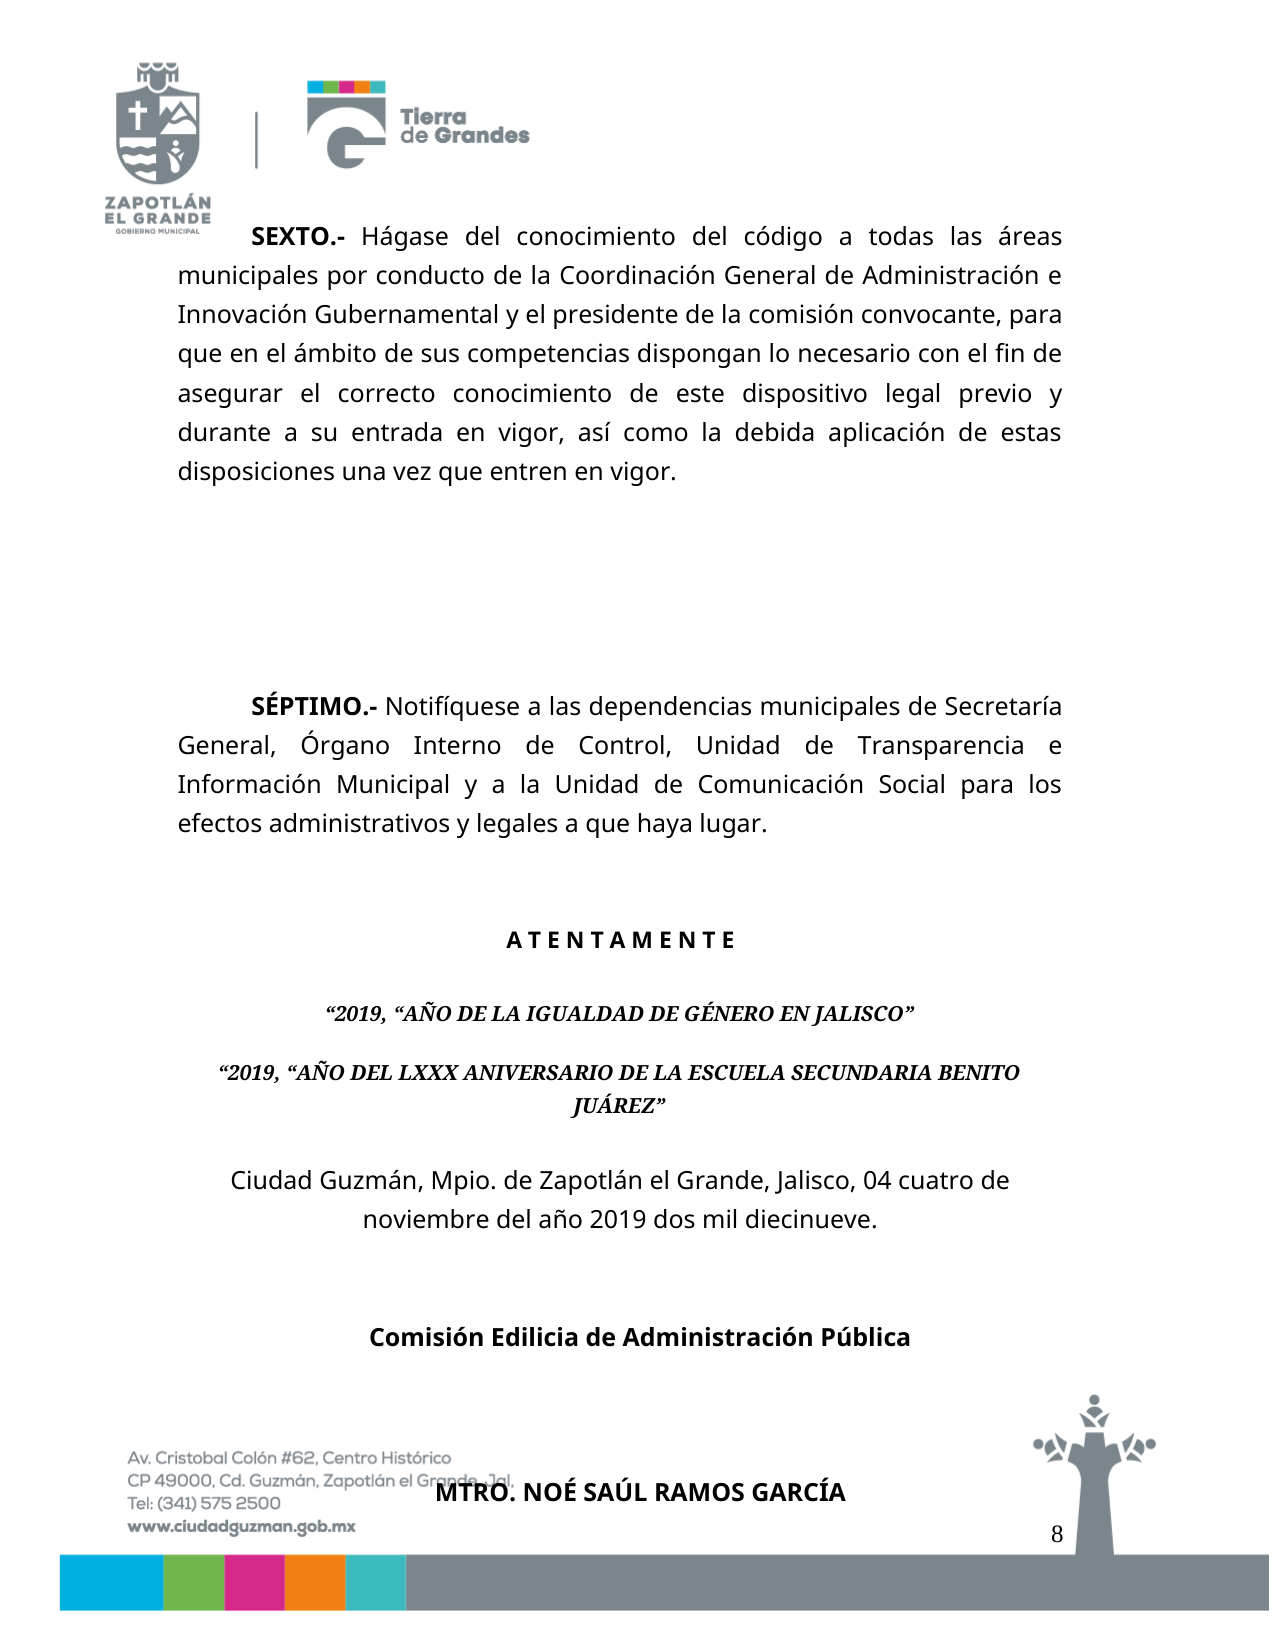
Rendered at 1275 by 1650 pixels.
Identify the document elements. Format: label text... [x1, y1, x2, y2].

text SÉPTIMO.- Notifíquese a las dependencias municipales de Secretaría General, Órgano Interno de Control, Unidad de Transparencia e Información Municipal y a la Unidad de Comunicación Social para los efectos administrativos y legales a que haya lugar. [177, 688, 1063, 840]
subtitle A T E N T A M E N T E [177, 923, 1063, 955]
picture [29, 2, 1275, 1650]
text “2019, “AÑO DE LA IGUALDAD DE GÉNERO EN JALISCO” [177, 999, 1063, 1027]
subtitle Ciudad Guzmán, Mpio. de Zapotlán el Grande, Jalisco, 04 cuatro de noviembre del año 2019 dos mil diecinueve. [177, 1163, 1063, 1236]
table_header Comisión Edilicia de Administración Pública [144, 1319, 1136, 1357]
text “2019, “AÑO DEL LXXX ANIVERSARIO DE LA ESCUELA SECUNDARIA BENITO JUÁREZ” [177, 1058, 1063, 1119]
text SEXTO.- Hágase del conocimiento del código a todas las áreas municipales por conducto de la Coordinación General de Administración e Innovación Gubernamental y el presidente de la comisión convocante, para que en el ámbito de sus competencias dispongan lo necesario con el fin de asegurar el correcto conocimiento de este dispositivo legal previo y durante a su entrada en vigor, así como la debida aplicación de estas disposiciones una vez que entren en vigor. [177, 218, 1063, 488]
table_cell MTRO. NOÉ SAÚL RAMOS GARCÍA [144, 1357, 1136, 1512]
